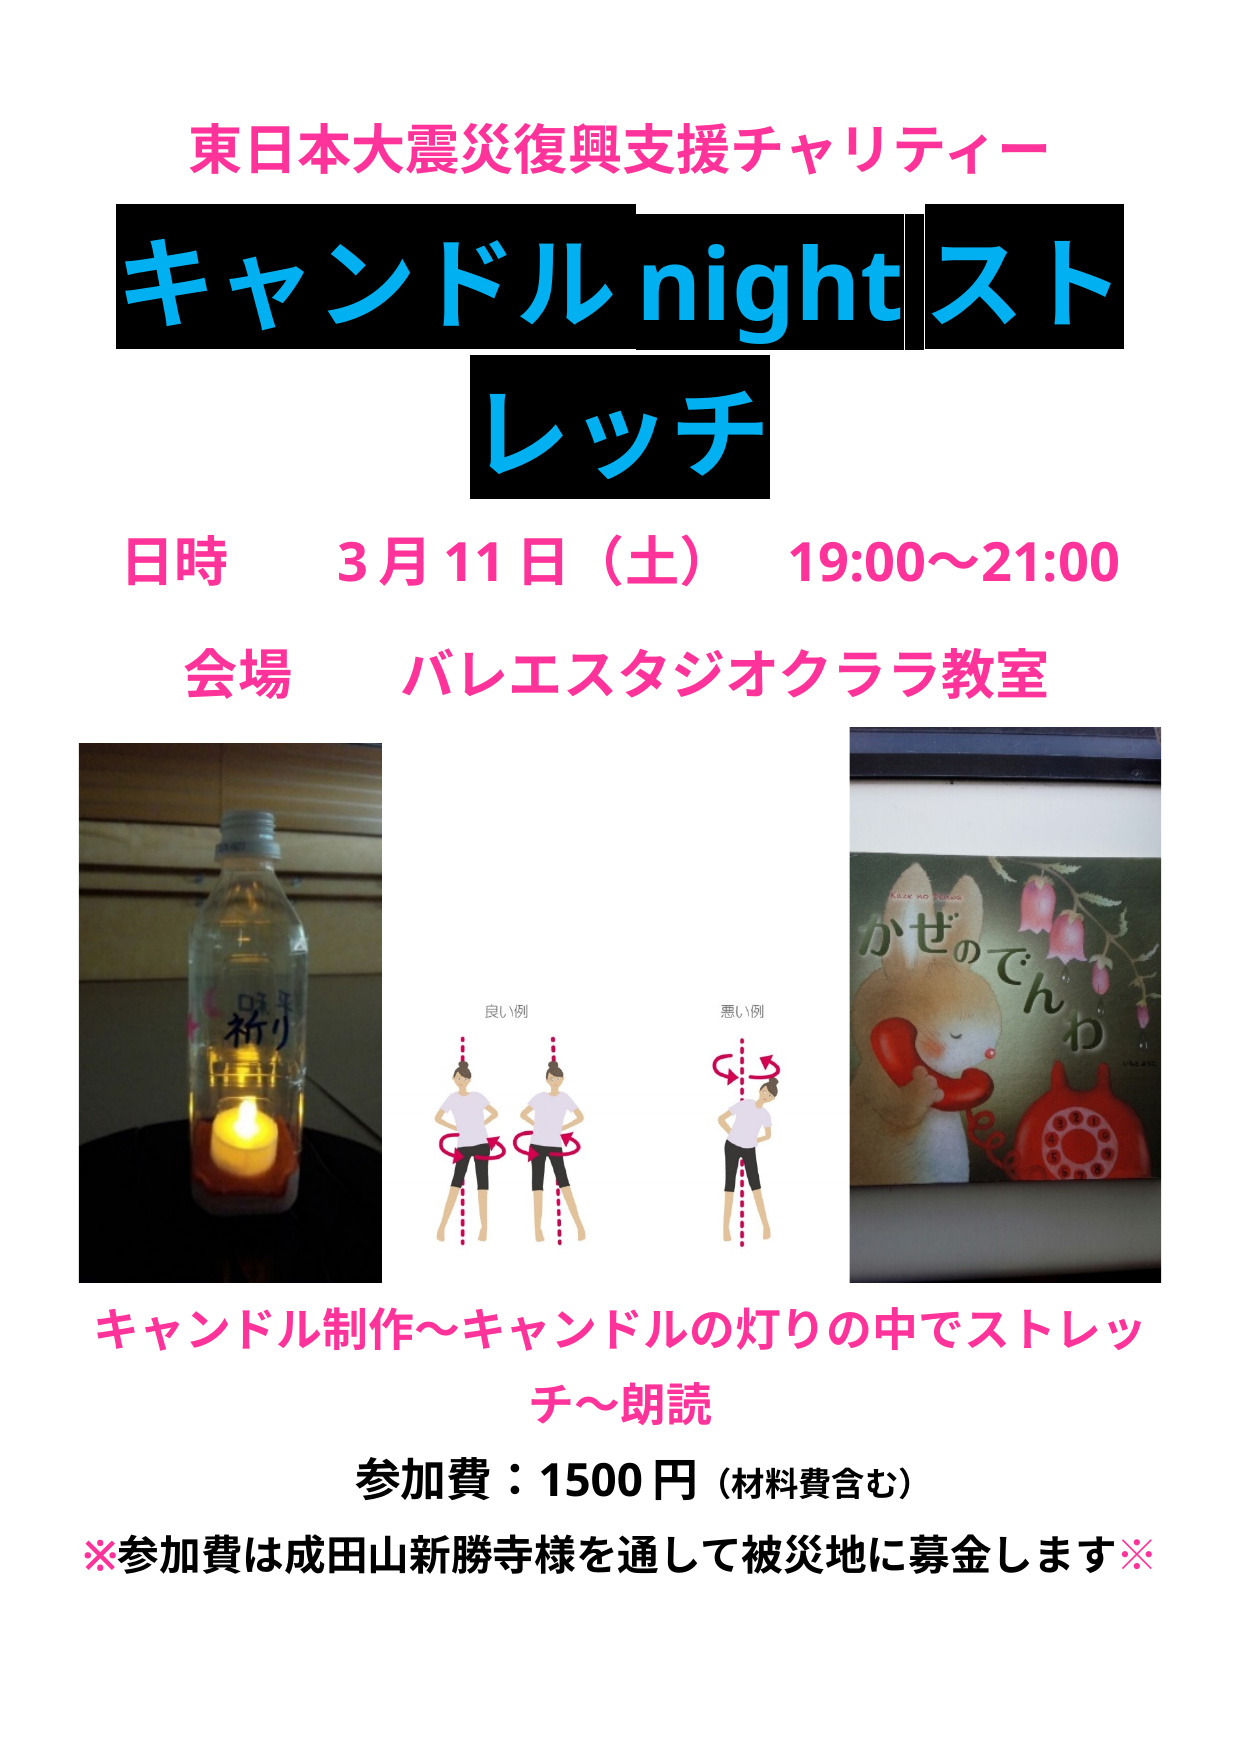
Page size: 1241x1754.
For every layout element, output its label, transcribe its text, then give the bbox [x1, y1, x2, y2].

text キャンドルnightストレッチ [75, 202, 1165, 502]
text 東日本大震災復興支援チャリティー [75, 89, 1165, 202]
text 日時 3月11日（土） 19:00～21:00 [75, 502, 1165, 614]
text 参加費：1500円（材料費含む） [75, 1439, 1165, 1514]
text ※参加費は成田山新勝寺様を通して被災地に募金します※ [75, 1514, 1165, 1589]
text キャンドル制作～キャンドルの灯りの中でストレッチ～朗読 [75, 1289, 1165, 1439]
text 会場 バレエスタジオクララ教室 [75, 614, 1165, 727]
picture [78, 727, 1162, 1283]
